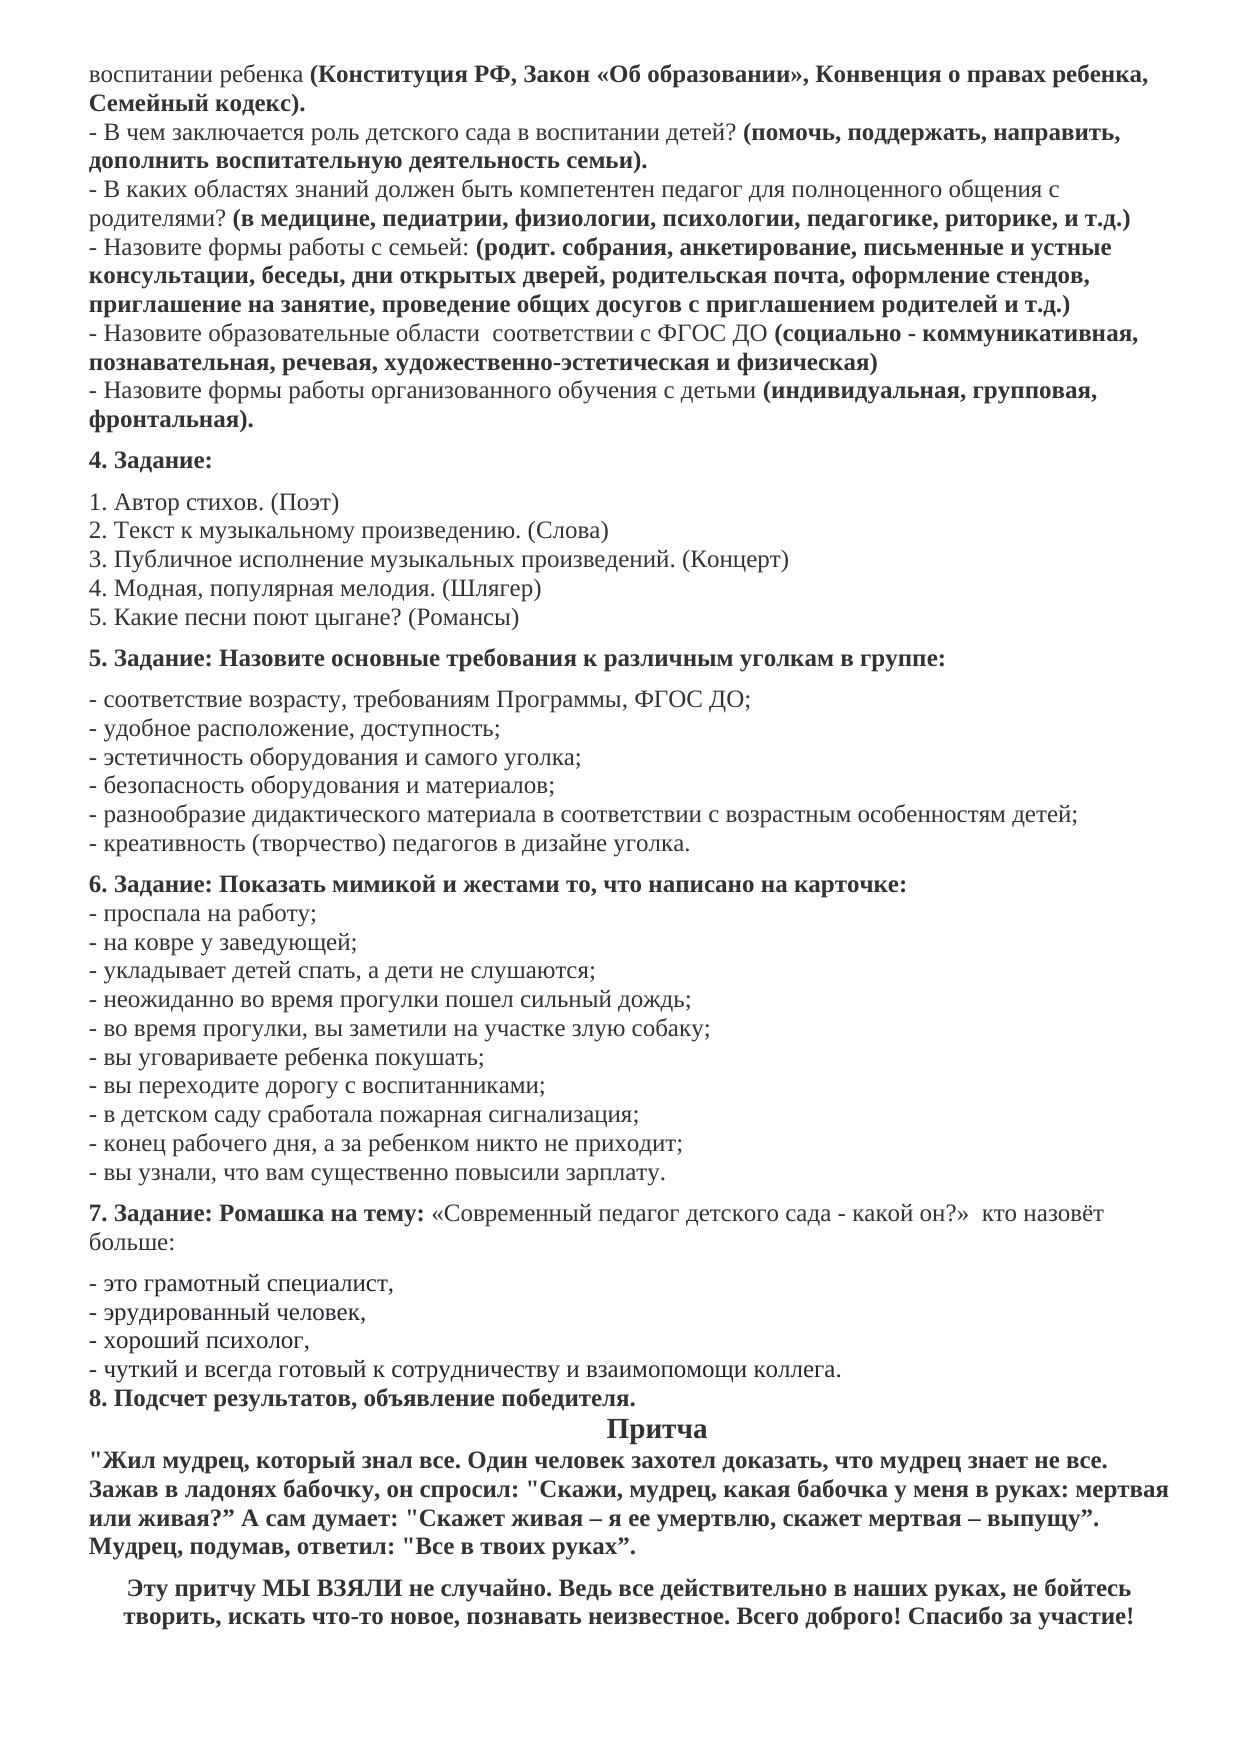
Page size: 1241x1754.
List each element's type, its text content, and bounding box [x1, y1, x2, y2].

text 6. Задание: Показать мимикой и жестами то, что написано на карточке: - проспала на работу; - на ковре у заведующей; - укладывает детей спать, а дети не слушаются; - неожиданно во время прогулки пошел сильный дождь; - во время прогулки, вы заметили на участке злую собаку; - вы уговариваете ребенка покушать; - вы переходите дорогу с воспитанниками; - в детском саду сработала пожарная сигнализация; - конец рабочего дня, а за ребенком никто не приходит; - вы узнали, что вам существенно повысили зарплату. [89, 869, 1169, 1185]
text Эту притчу МЫ ВЗЯЛИ не случайно. Ведь все действительно в наших руках, не бойтесь творить, искать что-то новое, познавать неизвестное. Всего доброго! Спасибо за участие! [89, 1573, 1169, 1630]
text 7. Задание: Ромашка на тему: «Современный педагог детского сада - какой он?» кто назовёт больше: [89, 1198, 1169, 1255]
text 1. Автор стихов. (Поэт) 2. Текст к музыкальному произведению. (Слова) 3. Публичное исполнение музыкальных произведений. (Концерт) 4. Модная, популярная мелодия. (Шлягер) 5. Какие песни поют цыгане? (Романсы) [89, 487, 1169, 630]
text 5. Задание: Назовите основные требования к различным уголкам в группе: [89, 643, 1169, 672]
text - это грамотный специалист, - эрудированный человек, - хороший психолог, - чуткий и всегда готовый к сотрудничеству и взаимопомощи коллега. 8. Подсчет результатов, объявление победителя. Притча "Жил мудрец, который знал все. Один человек захотел доказать, что мудрец знает не все. Зажав в ладонях бабочку, он спросил: "Скажи, мудрец, какая бабочка у меня в руках: мертвая или живая?” А сам думает: "Скажет живая – я ее умертвлю, скажет мертвая – выпущу”. Мудрец, подумав, ответил: "Все в твоих руках”. [89, 1268, 1169, 1560]
text - соответствие возрасту, требованиям Программы, ФГОС ДО; - удобное расположение, доступность; - эстетичность оборудования и самого уголка; - безопасность оборудования и материалов; - разнообразие дидактического материала в соответствии с возрастным особенностям детей; - креативность (творчество) педагогов в дизайне уголка. [89, 684, 1169, 857]
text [89, 59, 1169, 433]
text 4. Задание: [89, 445, 1169, 474]
